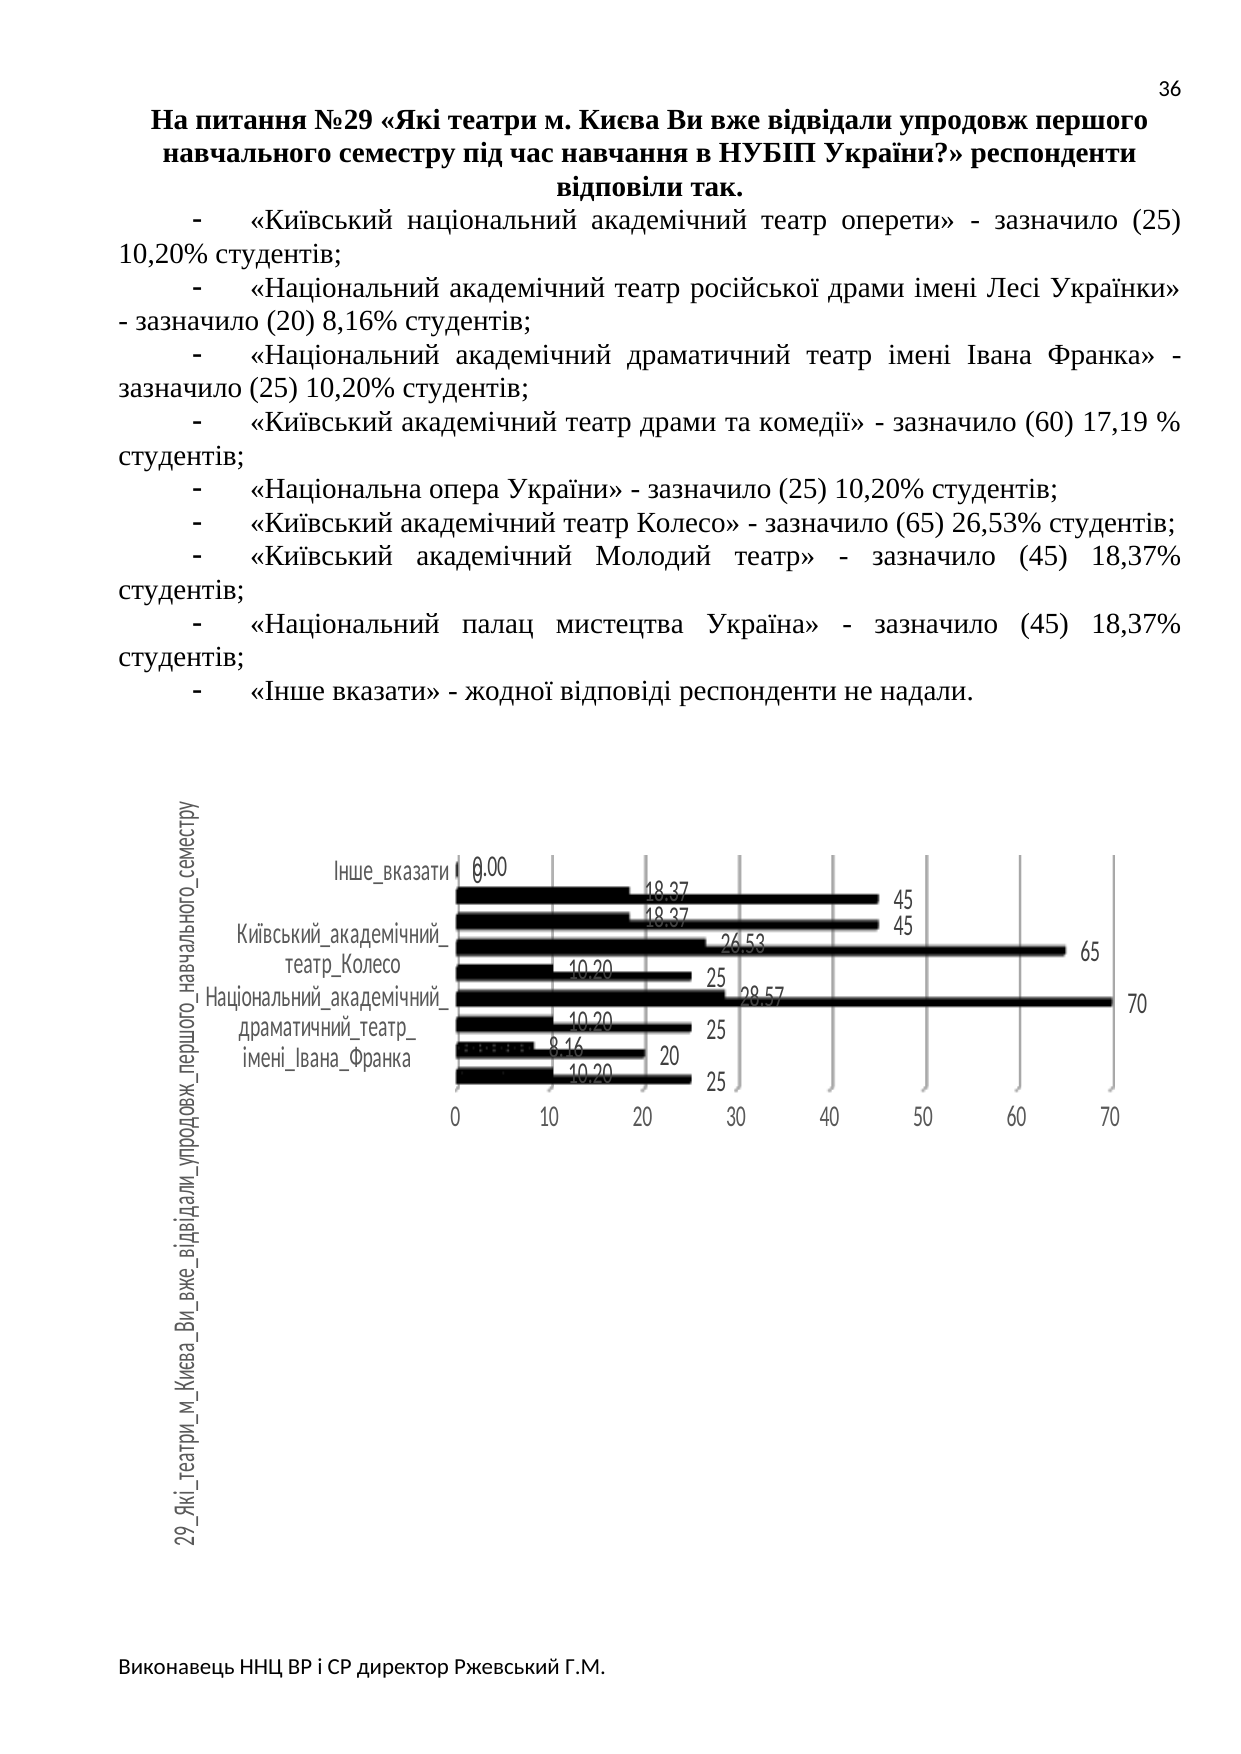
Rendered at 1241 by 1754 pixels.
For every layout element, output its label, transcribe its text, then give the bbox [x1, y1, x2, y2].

list «Національний академічний театр російської драми імені Лесі Українки» - зазначило (20) 8,16% студентів; [118, 270, 1181, 337]
list «Національна опера України» - зазначило (25) 10,20% студентів; [118, 471, 1181, 505]
list «Київський національний академічний театр оперети» - зазначило (25) 10,20% студентів; [118, 202, 1181, 270]
text На питання №29 «Які театри м. Києва Ви вже відвідали упродовж першого навчального семестру під час навчання в НУБІП України?» респонденти відповіли так. [118, 102, 1181, 202]
list «Київський академічний Молодий театр» - зазначило (45) 18,37% студентів; [118, 538, 1181, 606]
list «Національний академічний драматичний театр імені Івана Франка» - зазначило (25) 10,20% студентів; [118, 337, 1181, 404]
list «Київський академічний театр Колесо» - зазначило (65) 26,53% студентів; [118, 505, 1181, 538]
list «Інше вказати» - жодної відповіді респонденти не надали. [118, 673, 1181, 707]
list «Національний палац мистецтва Україна» - зазначило (45) 18,37% студентів; [118, 606, 1181, 673]
list «Київський академічний театр драми та комедії» - зазначило (60) 17,19 % студентів; [118, 404, 1181, 471]
